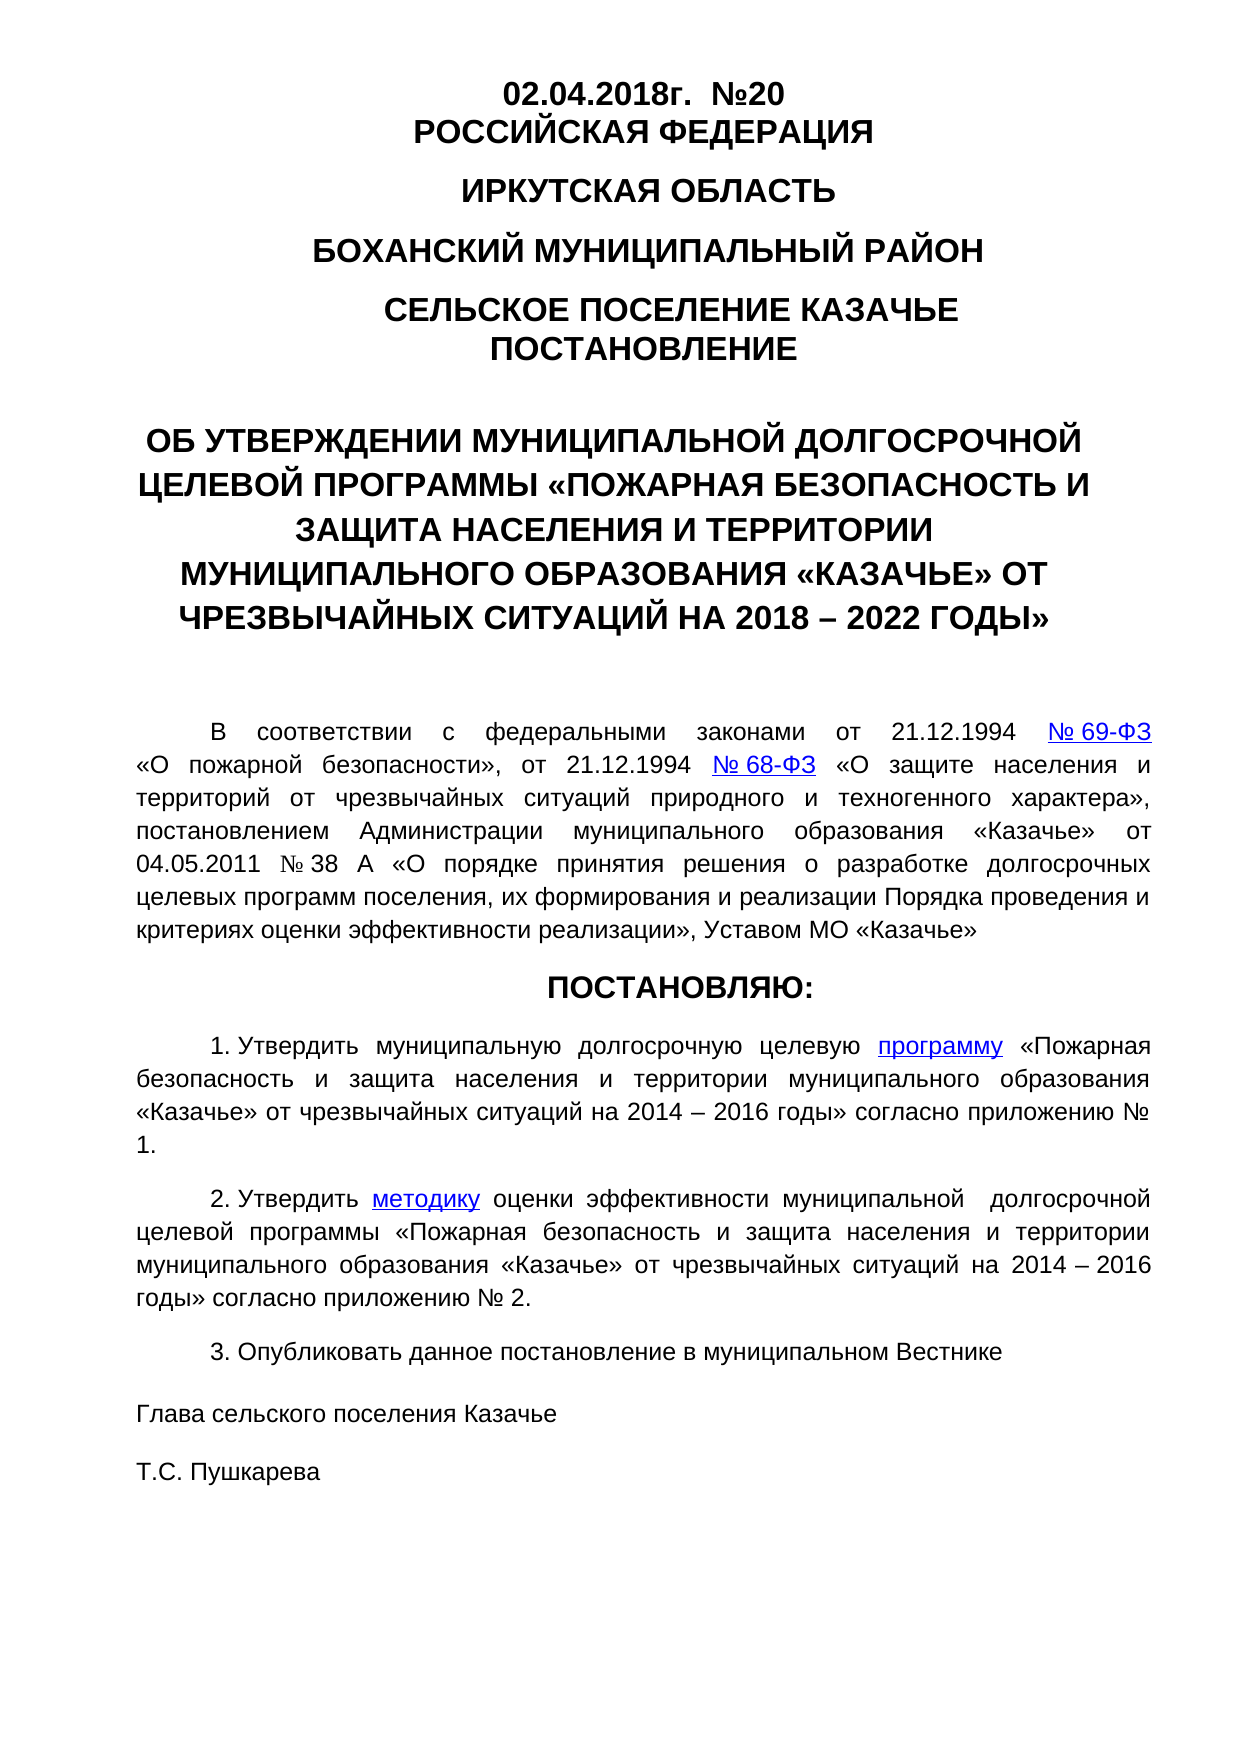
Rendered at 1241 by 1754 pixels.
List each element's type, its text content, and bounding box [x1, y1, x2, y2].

text В соответствии с федеральными законами от 21.12.1994 № 69-ФЗ «О пожарной безопасности», от 21.12.1994 № 68-ФЗ «О защите населения и территорий от чрезвычайных ситуаций природного и техногенного характера», постановлением Администрации муниципального образования «Казачье» от 04.05.2011 38 А «О порядке принятия решения о разработке долгосрочных целевых программ поселения, их формирования и реализации Порядка проведения и критериях оценки эффективности реализации», Уставом МО «Казачье» [136, 717, 1152, 944]
text СЕЛЬСКОЕ ПОСЕЛЕНИЕ КАЗАЧЬЕ ПОСТАНОВЛЕНИЕ [136, 290, 1152, 367]
text ИРКУТСКАЯ ОБЛАСТЬ [136, 172, 1152, 210]
text БОХАНСКИЙ МУНИЦИПАЛЬНЫЙ РАЙОН [136, 231, 1152, 269]
text Т.С. Пушкарева [136, 1457, 1152, 1486]
text ПОСТАНОВЛЯЮ: [136, 969, 1152, 1005]
text Глава сельского поселения Казачье [136, 1399, 1152, 1428]
text 3. Опубликовать данное постановление в муниципальном Вестнике [136, 1337, 1152, 1366]
text 2. Утвердить методику оценки эффективности муниципальной долгосрочной целевой программы «Пожарная безопасность и защита населения и территории муниципального образования «Казачье» от чрезвычайных ситуаций на 2014 – 2016 годы» согласно приложению № 2. [136, 1184, 1152, 1312]
text ОБ УТВЕРЖДЕНИИ МУНИЦИПАЛЬНОЙ ДОЛГОСРОЧНОЙ ЦЕЛЕВОЙ ПРОГРАММЫ «ПОЖАРНАЯ БЕЗОПАСНОСТЬ И ЗАЩИТА НАСЕЛЕНИЯ И ТЕРРИТОРИИ МУНИЦИПАЛЬНОГО ОБРАЗОВАНИЯ «КАЗАЧЬЕ» ОТ ЧРЕЗВЫЧАЙНЫХ СИТУАЦИЙ НА 2018 – 2022 ГОДЫ» [136, 421, 1092, 636]
text 02.04.2018г. №20 РОССИЙСКАЯ ФЕДЕРАЦИЯ [136, 74, 1152, 151]
text 1. Утвердить муниципальную долгосрочную целевую программу «Пожарная безопасность и защита населения и территории муниципального образования «Казачье» от чрезвычайных ситуаций на 2014 – 2016 годы» согласно приложению № 1. [136, 1031, 1152, 1159]
